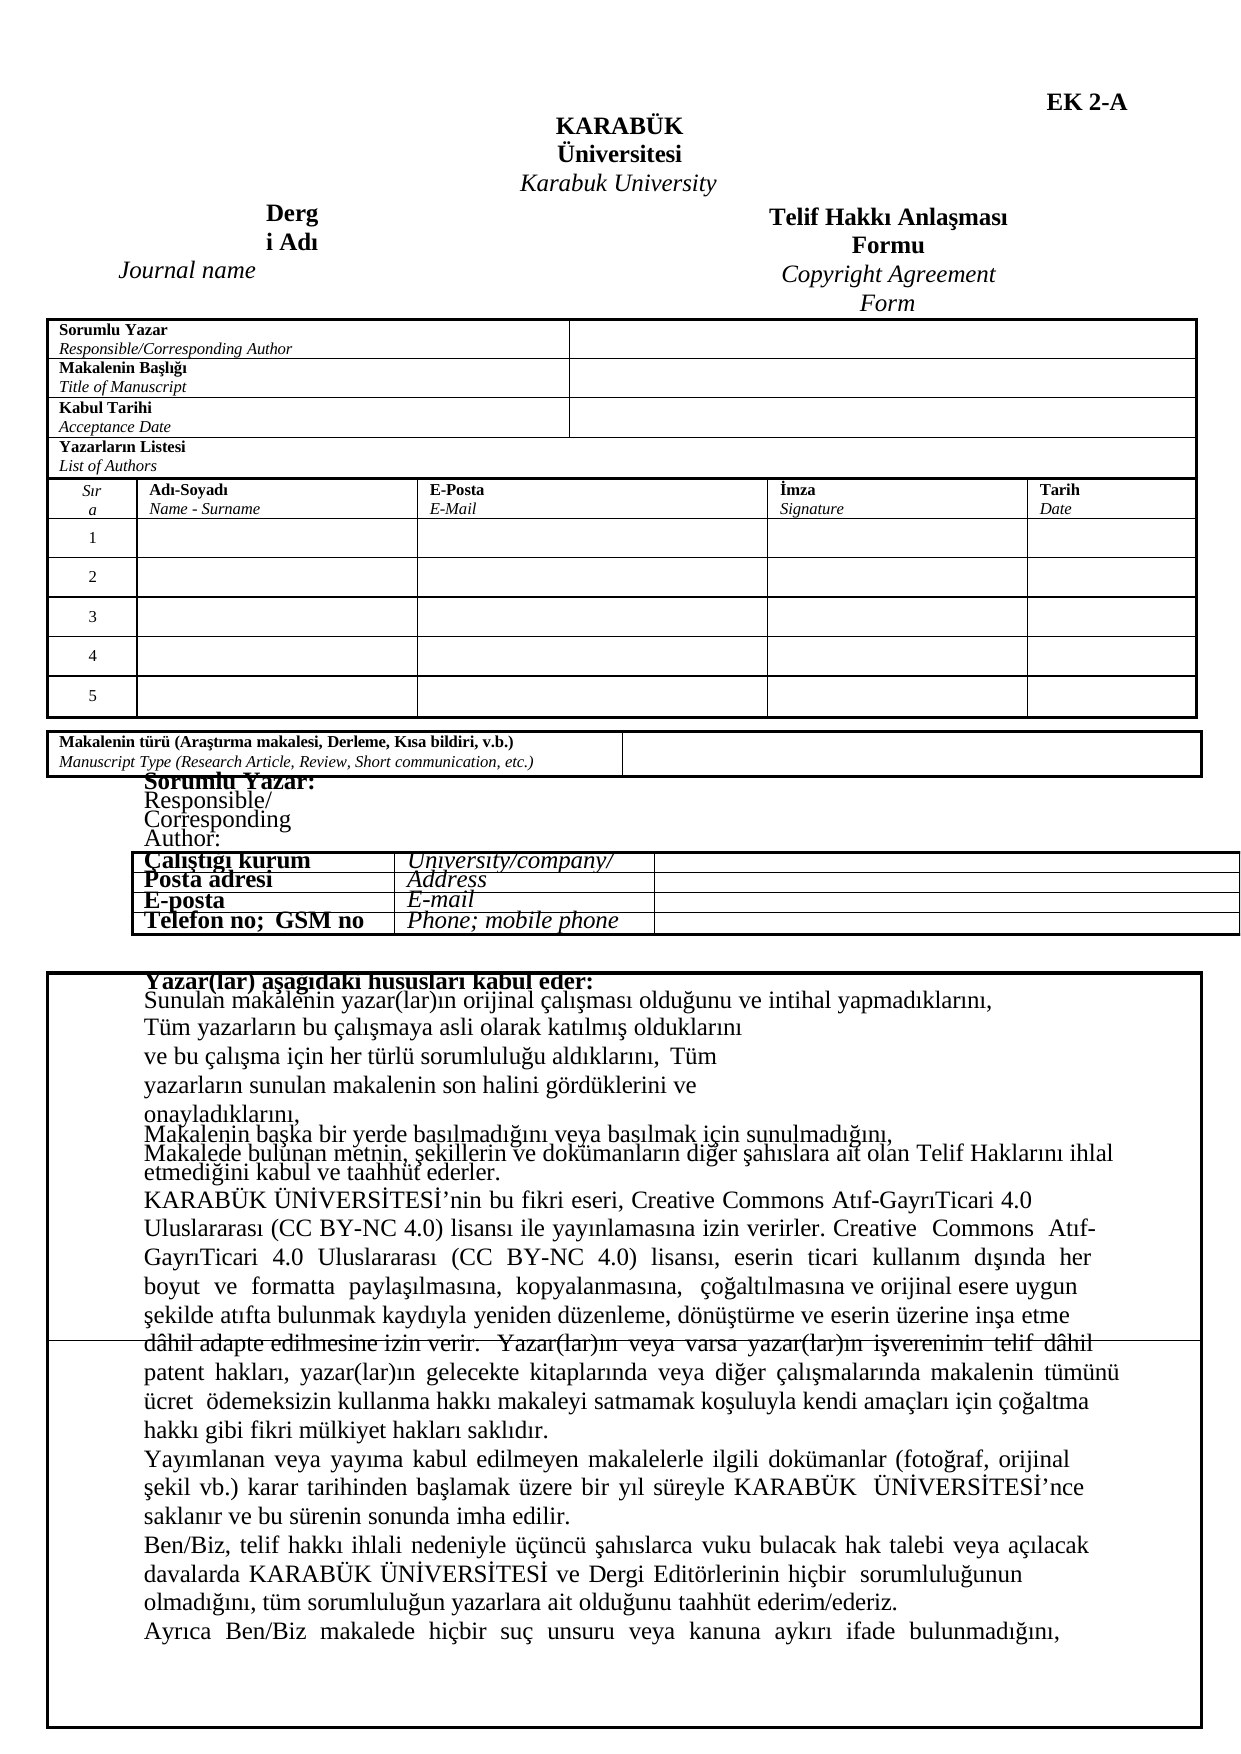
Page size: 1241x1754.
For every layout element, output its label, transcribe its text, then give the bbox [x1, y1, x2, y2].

text Tüm yazarların bu çalışmaya asli olarak katılmış olduklarını ve bu çalışma için her türlü sorumluluğu aldıklarını, Tüm yazarların sunulan makalenin son halini gördüklerini ve onayladıklarını, [144, 1012, 769, 1127]
text Copyright Agreement Form [758, 259, 1019, 317]
table_cell Phone; mobile phone [395, 913, 654, 933]
table_header [655, 854, 1239, 872]
subtitle Dergi Adı [266, 199, 319, 256]
text Yazar(lar) aşağıdaki hususları kabul eder: [251, 974, 1152, 993]
table_cell Telefon no; GSM no [134, 913, 394, 933]
text Sorumlu Yazar: [144, 774, 319, 793]
text Karabuk University [509, 168, 730, 197]
table_cell Address [395, 873, 654, 892]
subtitle KARABÜK Üniversitesi [509, 111, 730, 168]
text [144, 1616, 1122, 1645]
table_header University/company/institution [395, 854, 654, 872]
table_cell [655, 893, 1239, 912]
text Telif Hakkı Anlaşması Formu [758, 202, 1019, 259]
text Journal name [118, 256, 319, 284]
subtitle EK 2-A [1046, 87, 1152, 116]
text KARABÜK ÜNİVERSİTESİ’nin bu fikri eseri, Creative Commons Atıf-GayrıTicari 4.0 Uluslararası (CC BY-NC 4.0) lisansı ile yayınlamasına izin verirler. Creative Commons Atıf-GayrıTicari 4.0 Uluslararası (CC BY-NC 4.0) lisansı, eserin ticari kullanım dışında her boyut ve formatta paylaşılmasına, kopyalanmasına, çoğaltılmasına ve orijinal esere uygun şekilde atıfta bulunmak kaydıyla yeniden düzenleme, dönüştürme ve eserin üzerine inşa etme dâhil adapte edilmesine izin verir. Yazar(lar)ın veya varsa yazar(lar)ın işvereninin telif dâhil patent hakları, yazar(lar)ın gelecekte kitaplarında veya diğer çalışmalarında makalenin tümünü ücret ödemeksizin kullanma hakkı makaleyi satmamak koşuluyla kendi amaçları için çoğaltma hakkı gibi fikri mülkiyet hakları saklıdır. [144, 1185, 1122, 1443]
text Sunulan makalenin yazar(lar)ın orijinal çalışması olduğunu ve intihal yapmadıklarını, [433, 993, 1152, 1012]
table_cell [655, 913, 1239, 933]
table_cell E-mail [395, 893, 654, 912]
text Responsible/Corresponding Author: [144, 793, 319, 851]
text Yayımlanan veya yayıma kabul edilmeyen makalelerle ilgili dokümanlar (fotoğraf, orijinal şekil vb.) karar tarihinden başlamak üzere bir yıl süreyle KARABÜK ÜNİVERSİTESİ’nce saklanır ve bu sürenin sonunda imha edilir. [144, 1444, 1122, 1530]
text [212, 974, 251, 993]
text Sunulan makalenin yazar(lar)ın orijinal çalışması olduğunu ve intihal yapmadıklarını, [144, 993, 434, 1012]
text Makalede bulunan metnin, şekillerin ve dokümanların diğer şahıslara ait olan Telif Haklarını ihlal etmediğini kabul ve taahhüt ederler. [144, 1147, 1152, 1185]
table_header Çalıştığı kurum [148, 854, 394, 872]
text Makalenin başka bir yerde basılmadığını veya basılmak için sunulmadığını, [144, 1127, 1152, 1147]
table_cell [655, 873, 1239, 892]
text Ben/Biz, telif hakkı ihlali nedeniyle üçüncü şahıslarca vuku bulacak hak talebi veya açılacak davalarda KARABÜK ÜNİVERSİTESİ ve Dergi Editörlerinin hiçbir sorumluluğunun olmadığını, tüm sorumluluğun yazarlara ait olduğunu taahhüt ederim/ederiz. [144, 1530, 1122, 1616]
table_cell Posta adresi [134, 873, 394, 892]
table_cell E-posta [134, 893, 394, 912]
